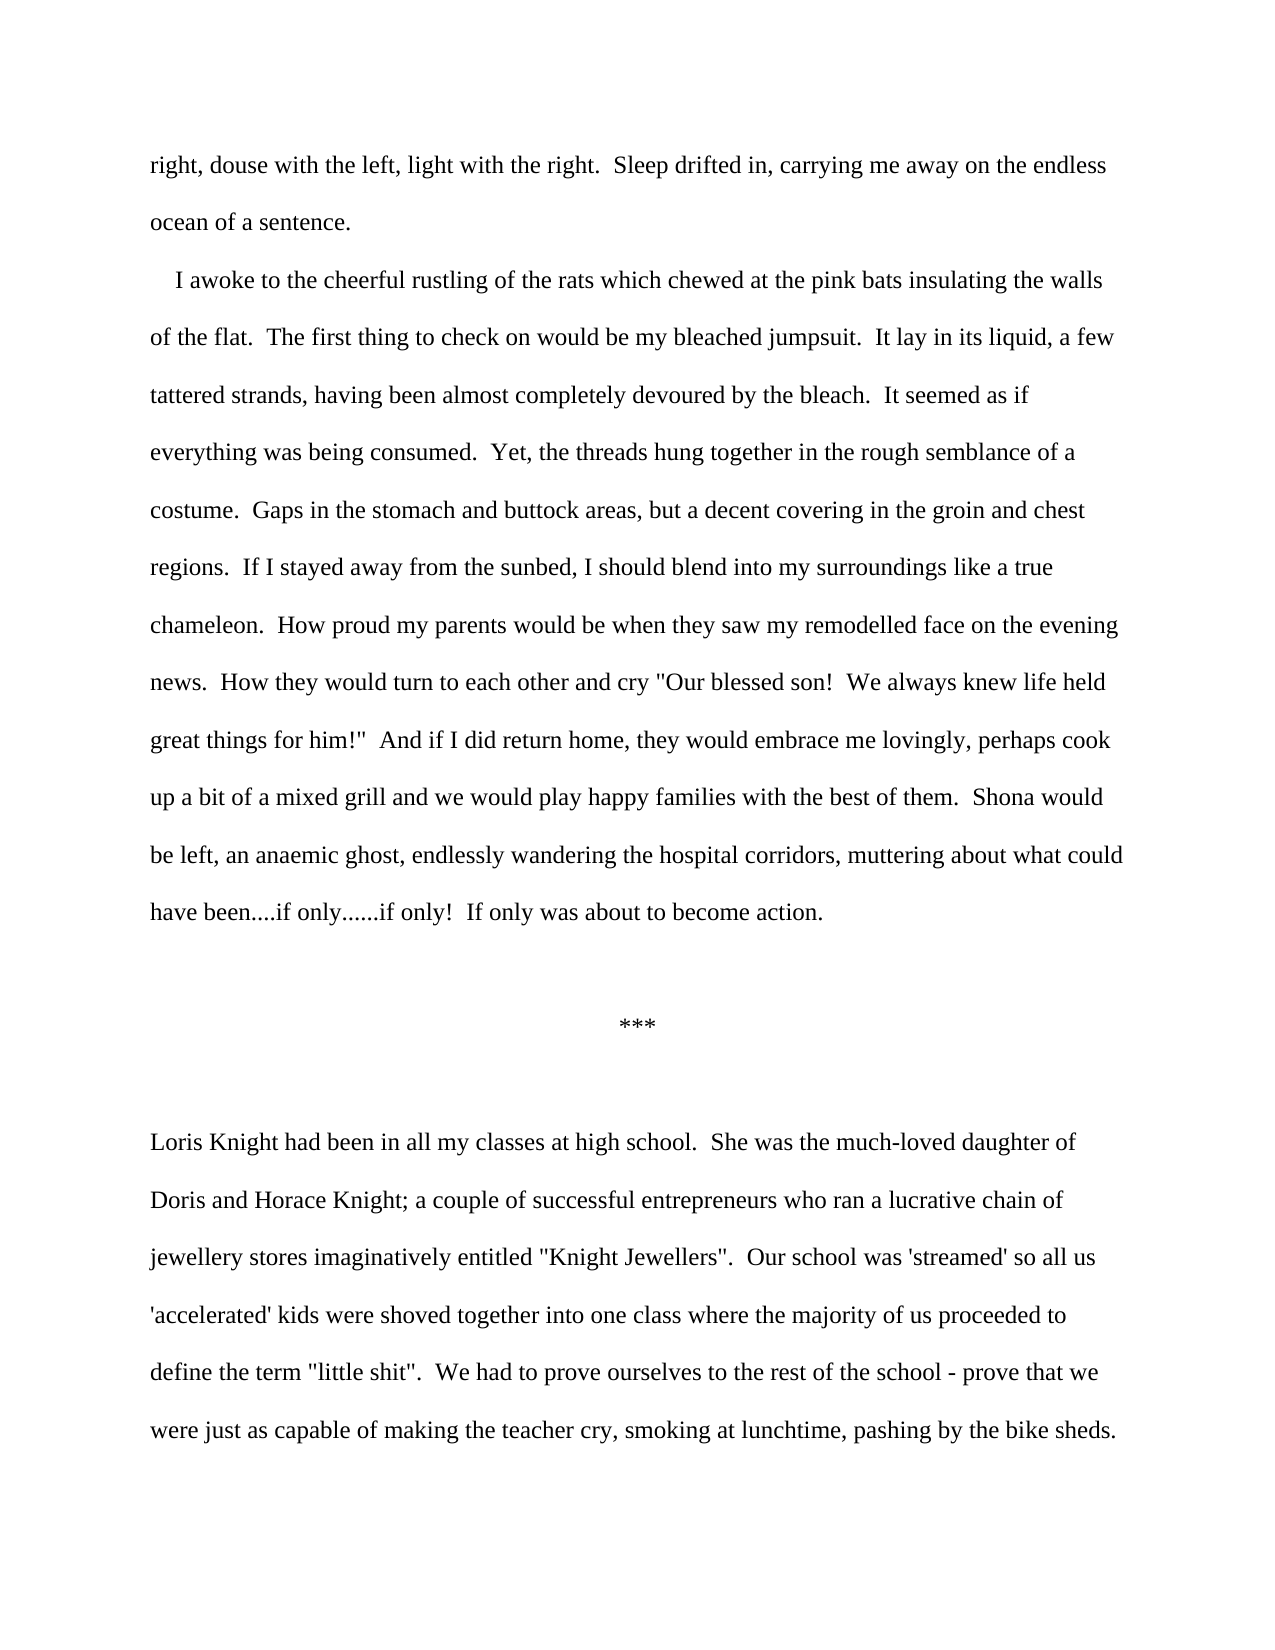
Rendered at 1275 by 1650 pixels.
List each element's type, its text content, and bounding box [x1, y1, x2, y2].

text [150, 150, 1125, 236]
text I awoke to the cheerful rustling of the rats which chewed at the pink bats insulating the walls of the flat. The first thing to check on would be my bleached jumpsuit. It lay in its liquid, a few tattered strands, having been almost completely devoured by the bleach. It seemed as if everything was being consumed. Yet, the threads hung together in the rough semblance of a costume. Gaps in the stomach and buttock areas, but a decent covering in the groin and chest regions. If I stayed away from the sunbed, I should blend into my surroundings like a true chameleon. How proud my parents would be when they saw my remodelled face on the evening news. How they would turn to each other and cry "Our blessed son! We always knew life held great things for him!" And if I did return home, they would embrace me lovingly, perhaps cook up a bit of a mixed grill and we would play happy families with the best of them. Shona would be left, an anaemic ghost, endlessly wandering the hospital corridors, muttering about what could have been....if only......if only! If only was about to become action. [150, 265, 1125, 926]
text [150, 1127, 1125, 1444]
text *** [150, 1012, 1125, 1041]
